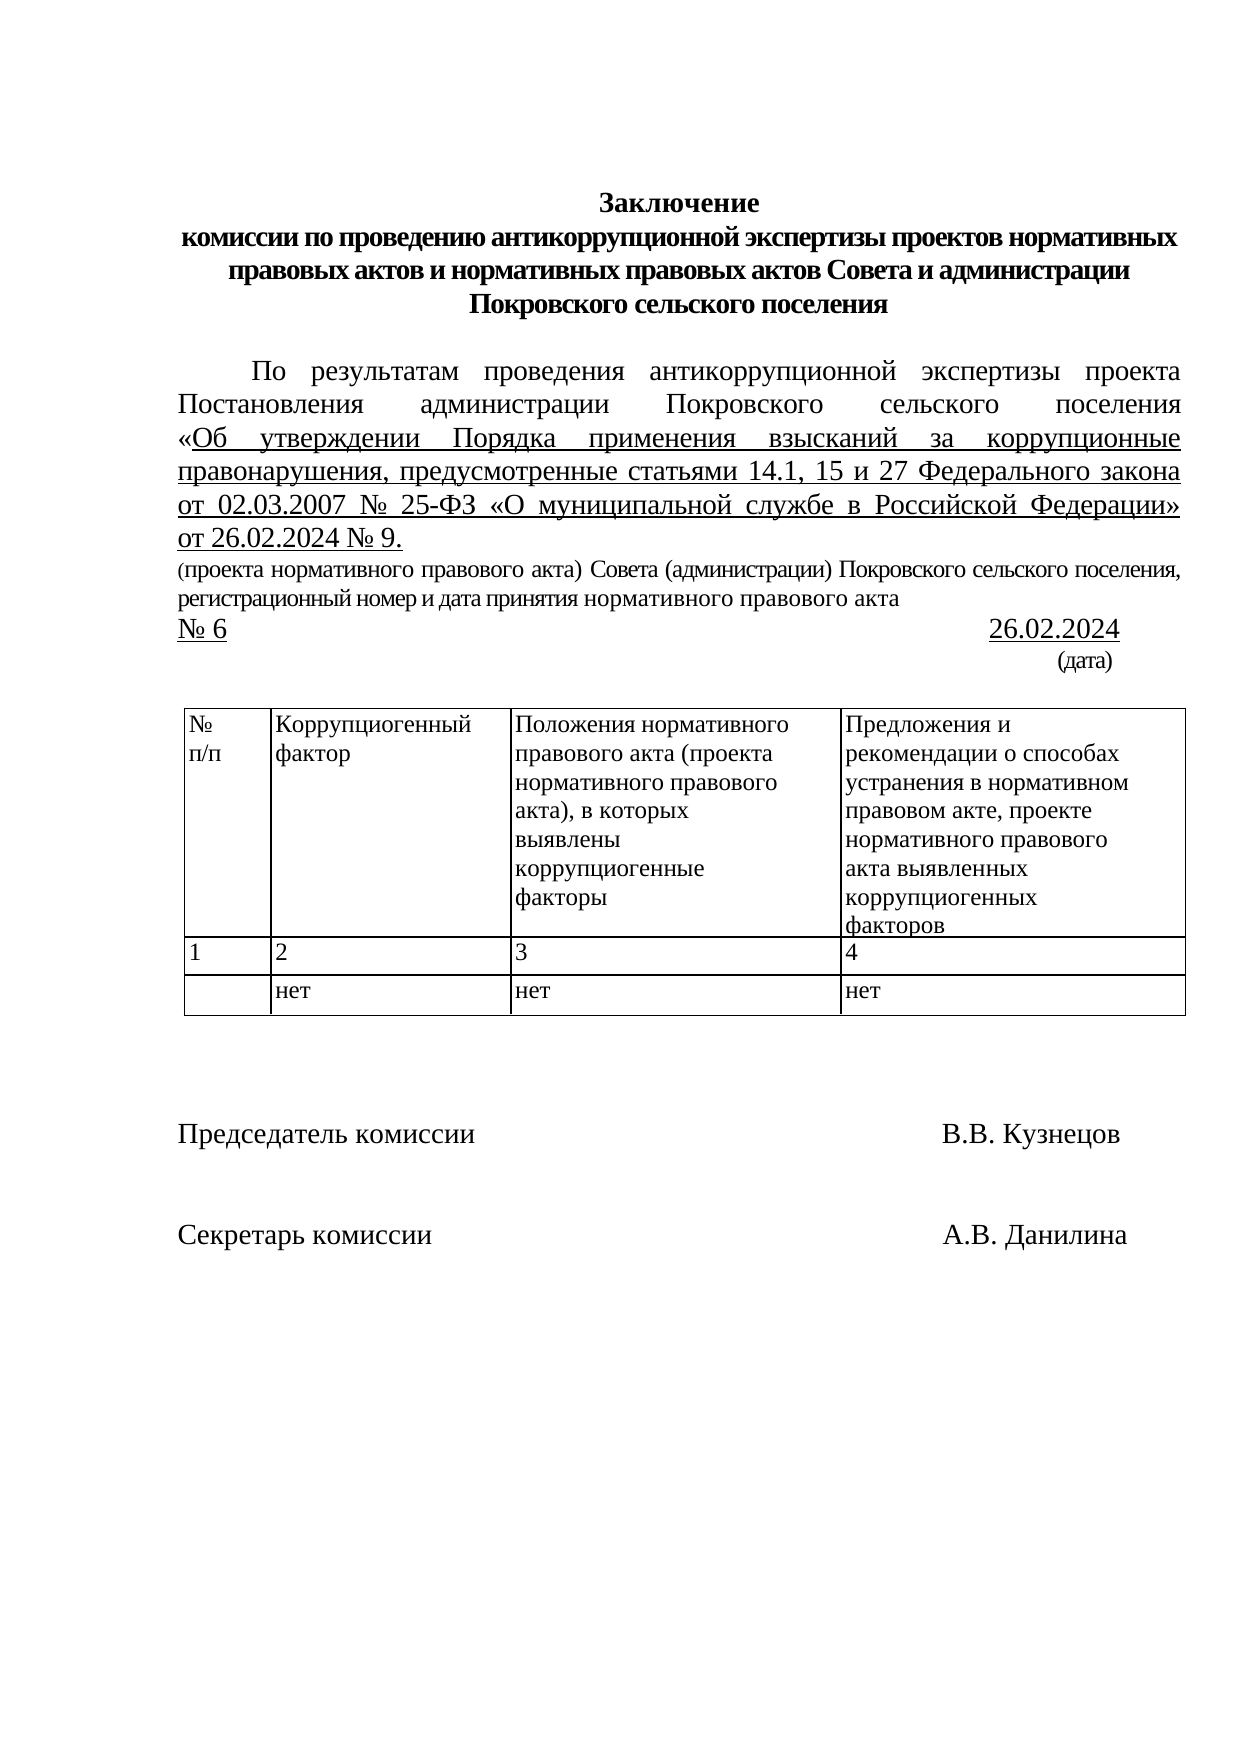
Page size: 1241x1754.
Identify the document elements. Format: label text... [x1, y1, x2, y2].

text Заключение [177, 185, 1181, 219]
table_cell 4 [842, 938, 1185, 974]
table_cell [185, 976, 270, 1014]
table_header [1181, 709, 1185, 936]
text По результатам проведения антикоррупционной экспертизы проекта Постановления администрации Покровского сельского поселения «Об утверждении Порядка применения взысканий за коррупционные правонарушения, предусмотренные статьями 14.1, 15 и 27 Федерального закона от 02.03.2007 № 25-ФЗ «О муниципальной службе в Российской Федерации» от 26.02.2024 № 9. [177, 353, 1181, 483]
table_cell 1 [185, 938, 270, 974]
table_header Положения нормативного правового акта (проекта нормативного правового акта), в которых выявлены коррупциогенные факторы [512, 709, 840, 936]
table_cell нет [272, 976, 510, 1014]
table_header Коррупциогенный фактор [272, 709, 510, 936]
text (дата) [177, 645, 1181, 674]
text (проекта нормативного правового акта) Совета (администрации) Покровского сельского поселения, регистрационный номер и дата принятия нормативного правового акта [177, 554, 1181, 612]
table_cell 2 [272, 938, 510, 974]
text № 6 26.02.2024 [177, 612, 1181, 645]
text Председатель комиссии В.В. Кузнецов [177, 1117, 1181, 1150]
table_cell нет [842, 976, 1185, 1014]
text комиссии по проведению антикоррупционной экспертизы проектов нормативных правовых актов и нормативных правовых актов Совета и администрации Покровского сельского поселения [177, 219, 1181, 319]
table_header № п/п [185, 709, 270, 936]
table_cell нет [512, 976, 840, 1014]
text Секретарь комиссии А.В. Данилина [177, 1217, 1181, 1251]
table_cell 3 [512, 938, 840, 974]
text По результатам проведения антикоррупционной экспертизы проекта Постановления администрации Покровского сельского поселения «Об утверждении Порядка применения взысканий за коррупционные правонарушения, предусмотренные статьями 14.1, 15 и 27 Федерального закона от 02.03.2007 № 25-ФЗ «О муниципальной службе в Российской Федерации» от 26.02.2024 № 9. [177, 484, 1181, 554]
